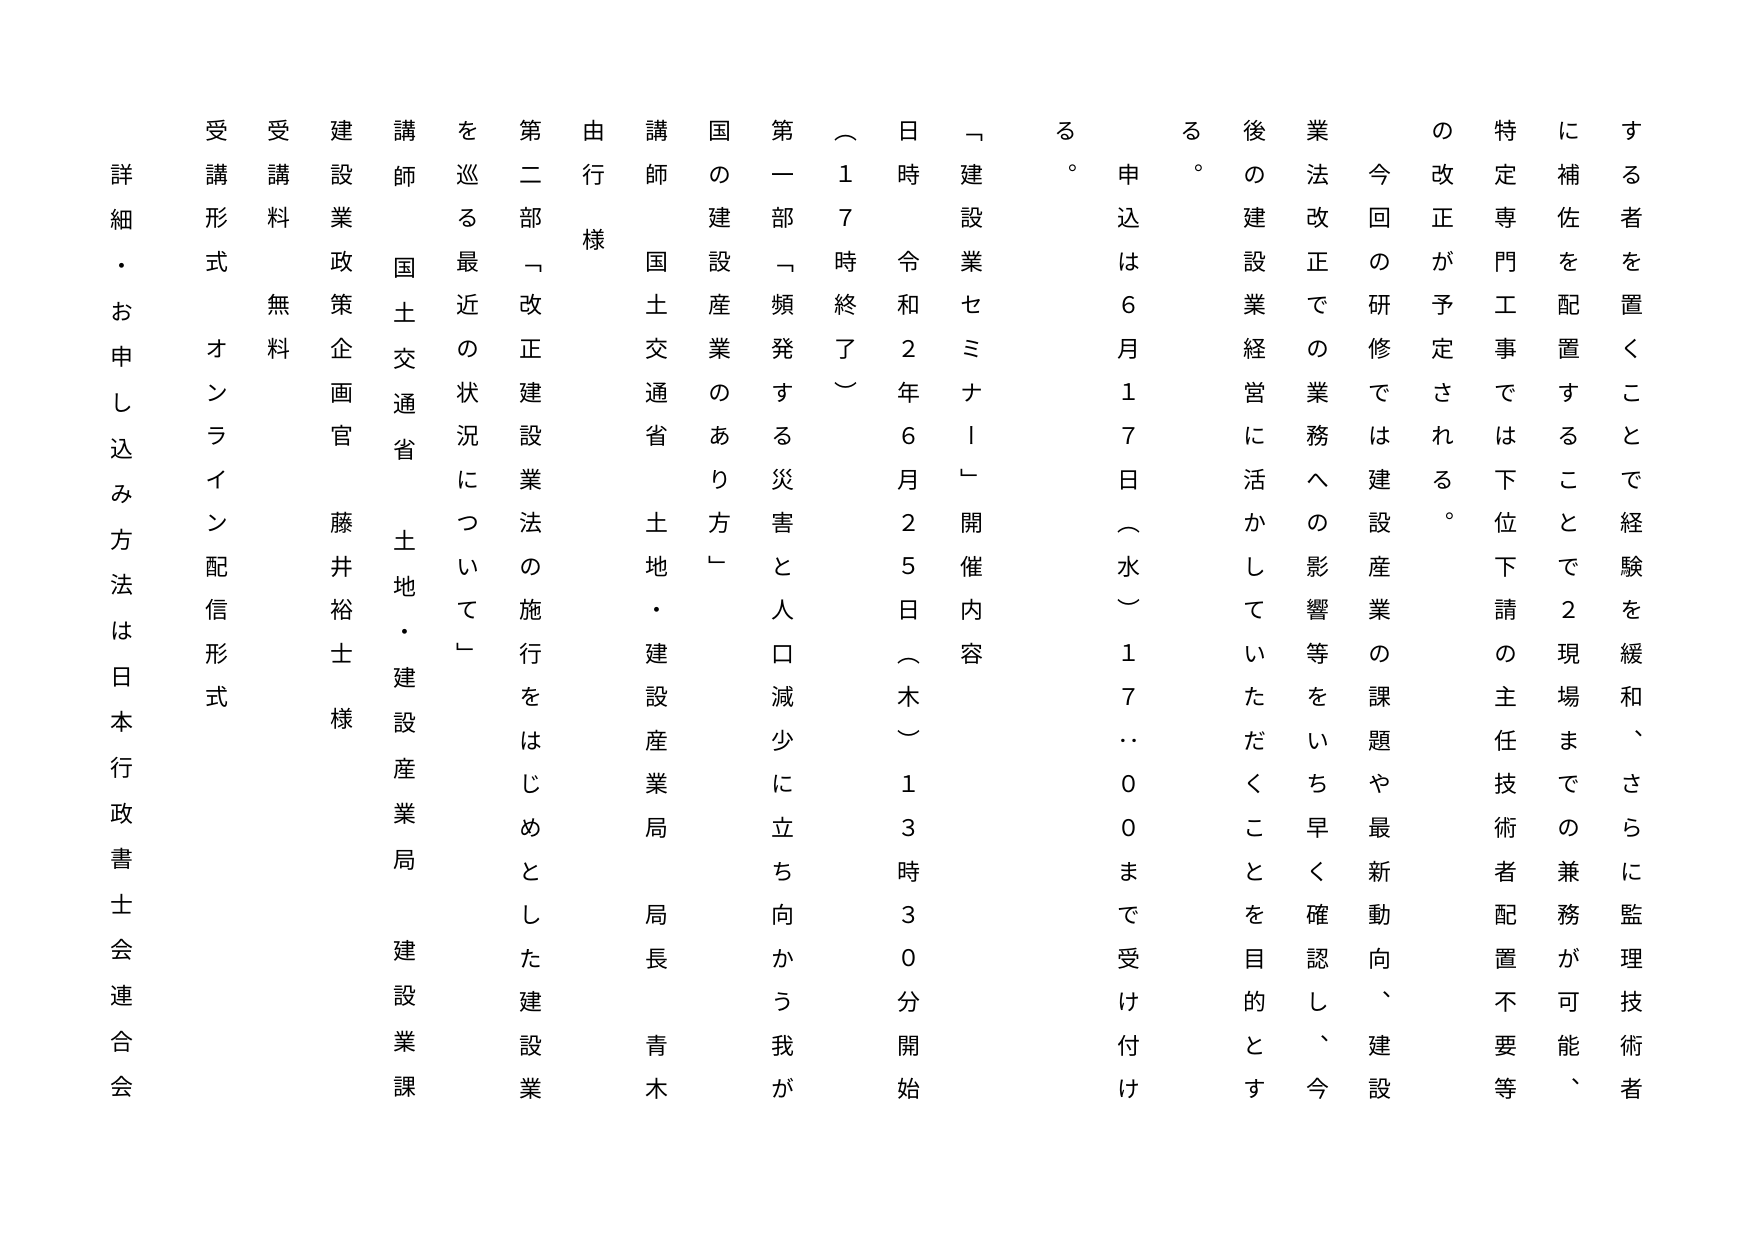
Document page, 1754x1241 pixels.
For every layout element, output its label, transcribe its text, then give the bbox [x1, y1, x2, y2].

text 詳細・お申し込み方法は日本行政書士会連合会ホームページ（https://www.gyosei.or.jp/）及び、ワイズ公共データシステム（株）ホームページ（https://www.wise-pds.jp）で公開。 [91, 119, 153, 1121]
text 第二部「改正建設業法の施行をはじめとした建設業を巡る最近の状況について」 [437, 119, 562, 1121]
text 講師 国土交通省 土地・建設産業局 建設業課 建設業政策企画官 藤井裕士 様 [311, 119, 437, 1121]
text 今回の研修では建設産業の課題や最新動向、建設業法改正での業務への影響等をいち早く確認し、今後の建設業経営に活かしていただくことを目的とする。 [1160, 119, 1412, 1121]
text 講師 国土交通省 土地・建設産業局 局長 青木由行 様 [562, 119, 688, 1121]
text 第一部「頻発する災害と人口減少に立ち向かう我が国の建設産業のあり方」 [688, 119, 814, 1121]
text 日時 令和２年６月２５日（木）１３時３０分開始（１７時終了） [814, 119, 940, 1121]
text 申込は６月１７日（水）１７：００まで受け付ける。 [1034, 119, 1160, 1121]
text 「建設業セミナー」開催内容 [940, 119, 1003, 1121]
text 受講形式 オンライン配信形式 [185, 119, 248, 1121]
text 受講料 無料 [248, 119, 311, 1121]
